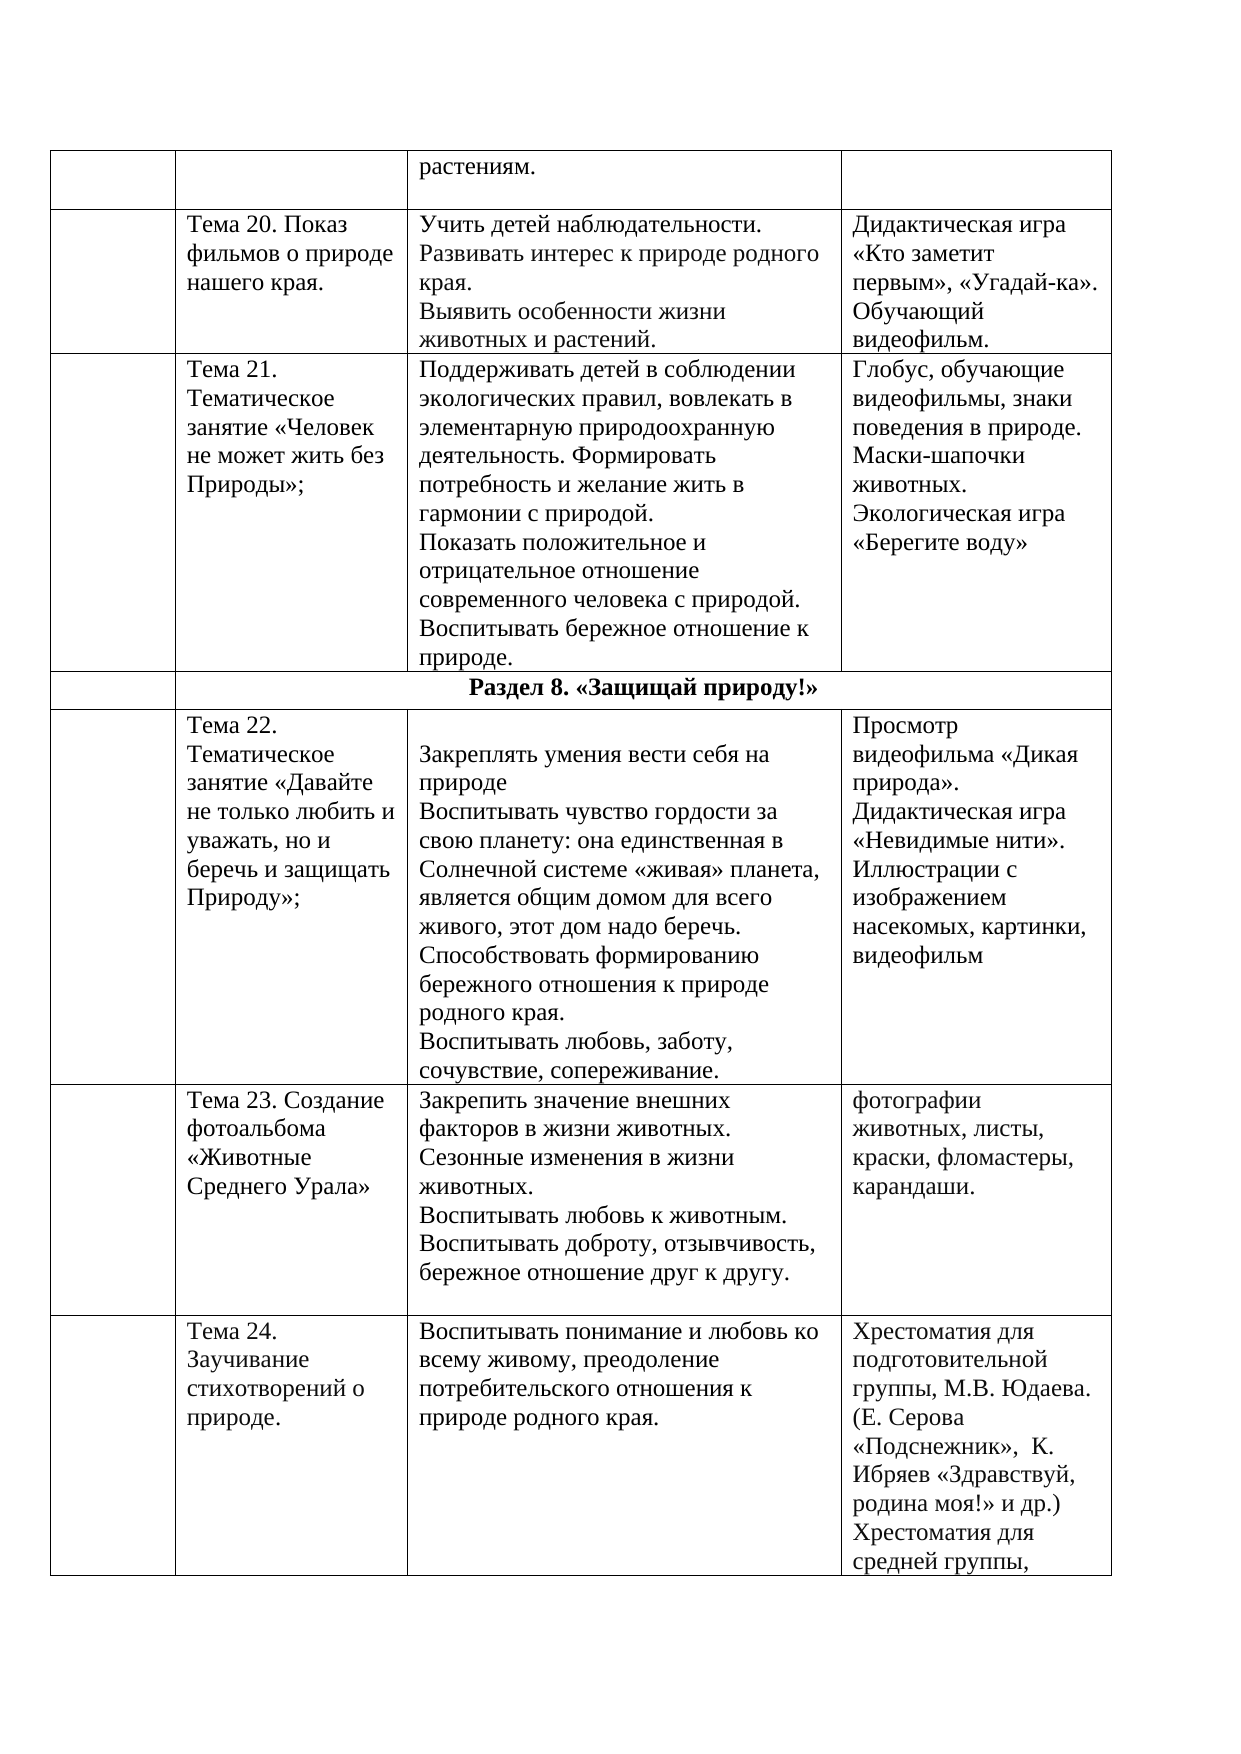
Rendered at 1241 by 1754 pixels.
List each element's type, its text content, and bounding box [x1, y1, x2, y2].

table_cell фотографии животных, листы, краски, фломастеры, карандаши. [842, 1085, 1111, 1315]
table_cell [51, 354, 175, 671]
table_cell [51, 1085, 175, 1315]
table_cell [842, 1316, 1111, 1574]
table_cell [51, 210, 175, 353]
table_cell [51, 151, 175, 208]
table_cell Поддерживать детей в соблюдении экологических правил, вовлекать в элементарную природоохранную деятельность. Формировать потребность и желание жить в гармонии с природой. Показать положительное и отрицательное отношение современного человека с природой. Воспитывать бережное отношение к природе. [408, 354, 841, 671]
table_cell Просмотр видеофильма «Дикая природа». Дидактическая игра «Невидимые нити». Иллюстрации с изображением насекомых, картинки, видеофильм [842, 710, 1111, 1084]
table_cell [176, 1316, 407, 1574]
table_cell Тема 20. Показ фильмов о природе нашего края. [176, 210, 407, 353]
table_cell [51, 1316, 175, 1574]
table_cell Тема 21. Тематическое занятие «Человек не может жить без Природы»; [176, 354, 407, 671]
table_cell Тема 23. Создание фотоальбома «Животные Среднего Урала» [176, 1085, 407, 1315]
table_cell Тема 22. Тематическое занятие «Давайте не только любить и уважать, но и беречь и защищать Природу»; [176, 710, 407, 1084]
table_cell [842, 151, 1111, 208]
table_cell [176, 151, 407, 208]
table_cell [51, 710, 175, 1084]
table_cell Учить детей наблюдательности. Развивать интерес к природе родного края. Выявить особенности жизни животных и растений. [408, 210, 841, 353]
table_cell Закреплять умения вести себя на природе Воспитывать чувство гордости за свою планету: она единственная в Солнечной системе «живая» планета, является общим домом для всего живого, этот дом надо беречь. Способствовать формированию бережного отношения к природе родного края. Воспитывать любовь, заботу, сочувствие, сопереживание. [408, 710, 841, 1084]
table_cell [408, 151, 841, 208]
table_cell Глобус, обучающие видеофильмы, знаки поведения в природе. Маски-шапочки животных. Экологическая игра «Берегите воду» [842, 354, 1111, 671]
table_cell Закрепить значение внешних факторов в жизни животных. Сезонные изменения в жизни животных. Воспитывать любовь к животным. Воспитывать доброту, отзывчивость, бережное отношение друг к другу. [408, 1085, 841, 1315]
table_cell [51, 672, 175, 709]
table_cell Раздел 8. «Защищай природу!» [176, 672, 1111, 709]
table_cell Дидактическая игра «Кто заметит первым», «Угадай-ка». Обучающий видеофильм. [842, 210, 1111, 353]
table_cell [408, 1316, 841, 1574]
